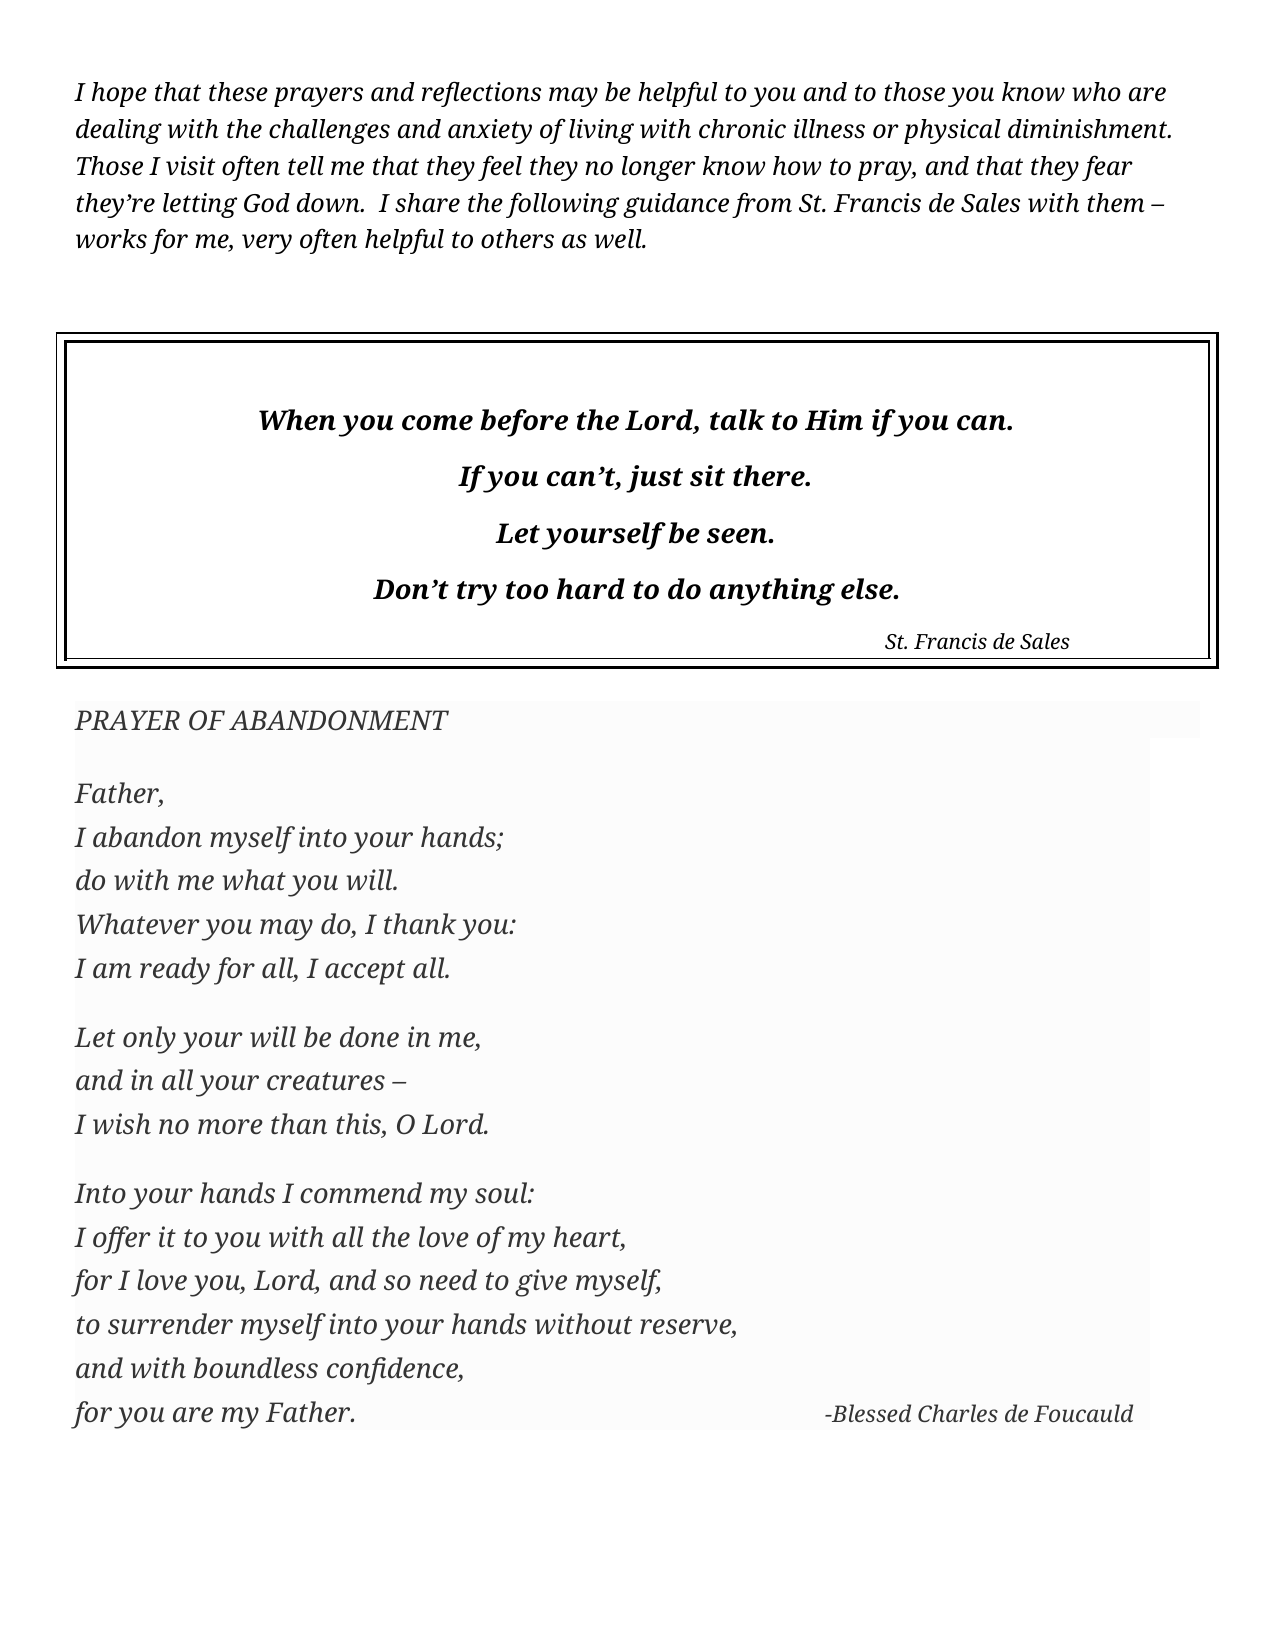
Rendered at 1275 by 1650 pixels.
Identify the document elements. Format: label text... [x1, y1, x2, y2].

text St. Francis de Sales [57, 614, 1216, 666]
text If you can’t, just sit there. [67, 445, 1208, 495]
text I hope that these prayers and reflections may be helpful to you and to those you know who are dealing with the challenges and anxiety of living with chronic illness or physical diminishment. Those I visit often tell me that they feel they no longer know how to pray, and that they fear they’re letting God down. I share the following guidance from St. Francis de Sales with them – works for me, very often helpful to others as well. [75, 75, 1200, 256]
text When you come before the Lord, talk to Him if you can. [67, 388, 1208, 438]
text Let only your will be done in me, and in all your creatures – I wish no more than this, O Lord. [75, 1011, 1150, 1142]
text Prayer of Abandonment [75, 701, 1200, 738]
text Father, I abandon myself into your hands; do with me what you will. Whatever you may do, I thank you: I am ready for all, I accept all. [75, 767, 1150, 986]
text Don’t try too hard to do anything else. [67, 558, 1208, 608]
text Into your hands I commend my soul: I offer it to you with all the love of my heart, for I love you, Lord, and so need to give myself, to surrender myself into your hands without reserve, and with boundless confidence, for you are my Father. -Blessed Charles de Foucauld [75, 1167, 1150, 1430]
text Let yourself be seen. [67, 501, 1208, 551]
